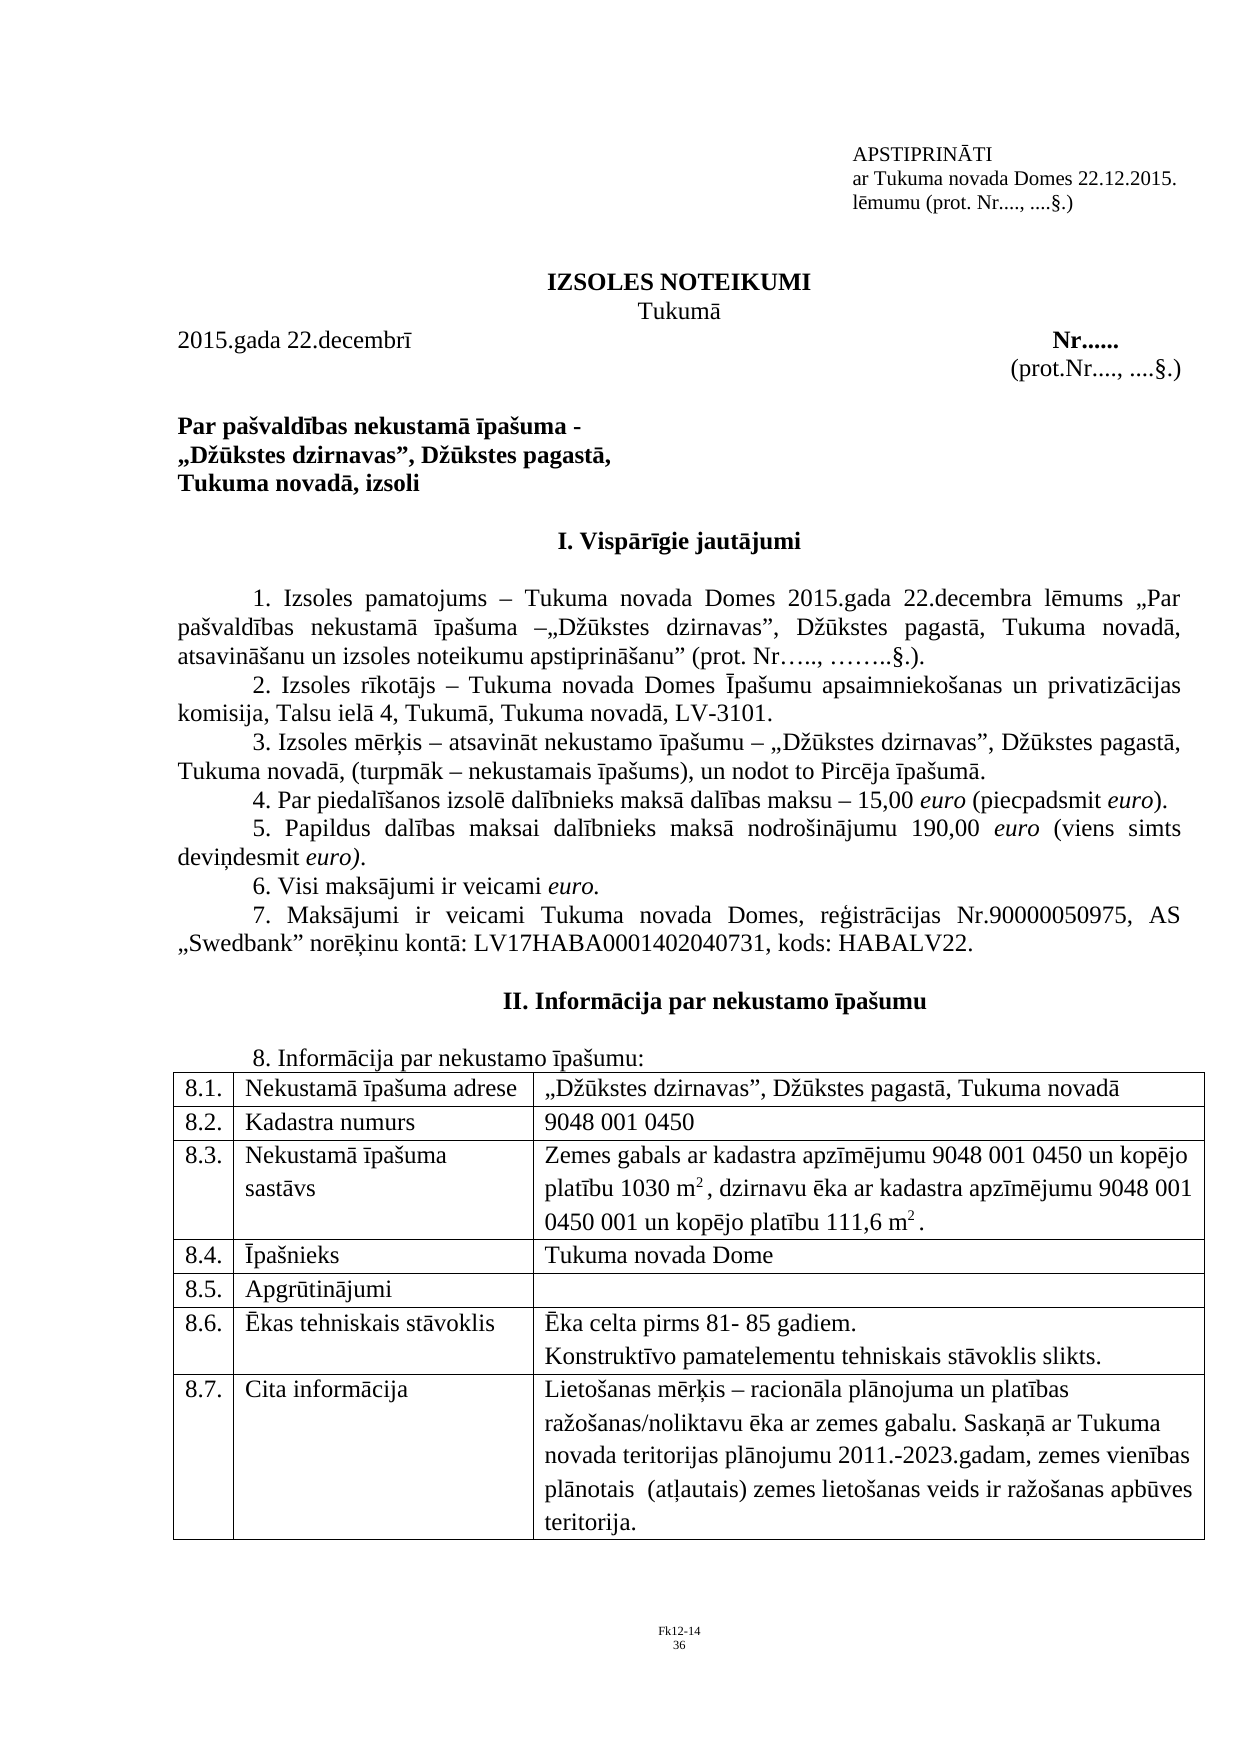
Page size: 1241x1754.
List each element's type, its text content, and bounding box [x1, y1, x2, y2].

text 3. Izsoles mērķis – atsavināt nekustamo īpašumu – „Džūkstes dzirnavas”, Džūkstes pagastā, Tukuma novadā, (turpmāk – nekustamais īpašums), un nodot to Pircēja īpašumā. [177, 727, 1181, 785]
table_cell Ēkas tehniskais stāvoklis [234, 1308, 533, 1373]
table_cell Ēka celta pirms 81- 85 gadiem. Konstruktīvo pamatelementu tehniskais stāvoklis slikts. [534, 1308, 1204, 1373]
table_cell 8.7. [174, 1375, 233, 1539]
text ar Tukuma novada Domes 22.12.2015. [777, 166, 1181, 190]
table_cell 8.4. [174, 1240, 233, 1273]
text (prot.Nr...., ....§.) [177, 353, 1181, 382]
table_cell Tukuma novada Dome [534, 1240, 1204, 1273]
text 8. Informācija par nekustamo īpašumu: [177, 1043, 1181, 1072]
table_cell 9048 001 0450 [534, 1107, 1204, 1139]
table_cell Lietošanas mērķis – racionāla plānojuma un platības ražošanas/noliktavu ēka ar zemes gabalu. Saskaņā ar Tukuma novada teritorijas plānojumu 2011.-2023.gadam, zemes vienības plānotais (atļautais) zemes lietošanas veids ir ražošanas apbūves teritorija. [534, 1375, 1204, 1539]
text lēmumu (prot. Nr...., ....§.) [777, 190, 1181, 214]
text 1. Izsoles pamatojums – Tukuma novada Domes 2015.gada 22.decembra lēmums „Par pašvaldības nekustamā īpašuma –„Džūkstes dzirnavas”, Džūkstes pagastā, Tukuma novadā, atsavināšanu un izsoles noteikumu apstiprināšanu” (prot. Nr….., ……..§.). [177, 583, 1181, 670]
table_cell Apgrūtinājumi [234, 1274, 533, 1307]
table_cell 8.3. [174, 1141, 233, 1239]
text I. Vispārīgie jautājumi [177, 526, 1181, 555]
table_cell 8.5. [174, 1274, 233, 1307]
table_cell 8.2. [174, 1107, 233, 1139]
table_cell 8.6. [174, 1308, 233, 1373]
table_header Nekustamā īpašuma adrese [234, 1073, 533, 1106]
table_cell Kadastra numurs [234, 1107, 533, 1139]
table_header 8.1. [174, 1073, 233, 1106]
text Par pašvaldības nekustamā īpašuma - [177, 411, 1181, 440]
text „Džūkstes dzirnavas”, Džūkstes pagastā, [177, 440, 1181, 468]
table_cell [534, 1274, 1204, 1307]
text 4. Par piedalīšanos izsolē dalībnieks maksā dalības maksu – 15,00 euro (piecpadsmit euro). [177, 785, 1181, 813]
text Tukuma novadā, izsoli [177, 468, 1181, 497]
text 6. Visi maksājumi ir veicami euro. [177, 871, 1181, 900]
text II. Informācija par nekustamo īpašumu [177, 986, 1181, 1015]
table_header „Džūkstes dzirnavas”, Džūkstes pagastā, Tukuma novadā [534, 1073, 1204, 1106]
text Tukumā [177, 296, 1181, 325]
table_cell Zemes gabals ar kadastra apzīmējumu 9048 001 0450 un kopējo platību 1030 m2 , dzirnavu ēka ar kadastra apzīmējumu 9048 001 0450 001 un kopējo platību 111,6 m2 . [534, 1141, 1204, 1239]
text 2. Izsoles rīkotājs – Tukuma novada Domes Īpašumu apsaimniekošanas un privatizācijas komisija, Talsu ielā 4, Tukumā, Tukuma novadā, LV-3101. [177, 670, 1181, 727]
table_cell Īpašnieks [234, 1240, 533, 1273]
text 7. Maksājumi ir veicami Tukuma novada Domes, reģistrācijas Nr.90000050975, AS „Swedbank” norēķinu kontā: LV17HABA0001402040731, kods: HABALV22. [177, 900, 1181, 957]
text APSTIPRINĀTI [777, 142, 1181, 166]
table_cell Nekustamā īpašuma sastāvs [234, 1141, 533, 1239]
text IZSOLES NOTEIKUMI [177, 267, 1181, 296]
table_cell Cita informācija [234, 1375, 533, 1539]
text 5. Papildus dalības maksai dalībnieks maksā nodrošinājumu 190,00 euro (viens simts deviņdesmit euro). [177, 813, 1181, 871]
text 2015.gada 22.decembrī Nr...... [177, 325, 1181, 353]
